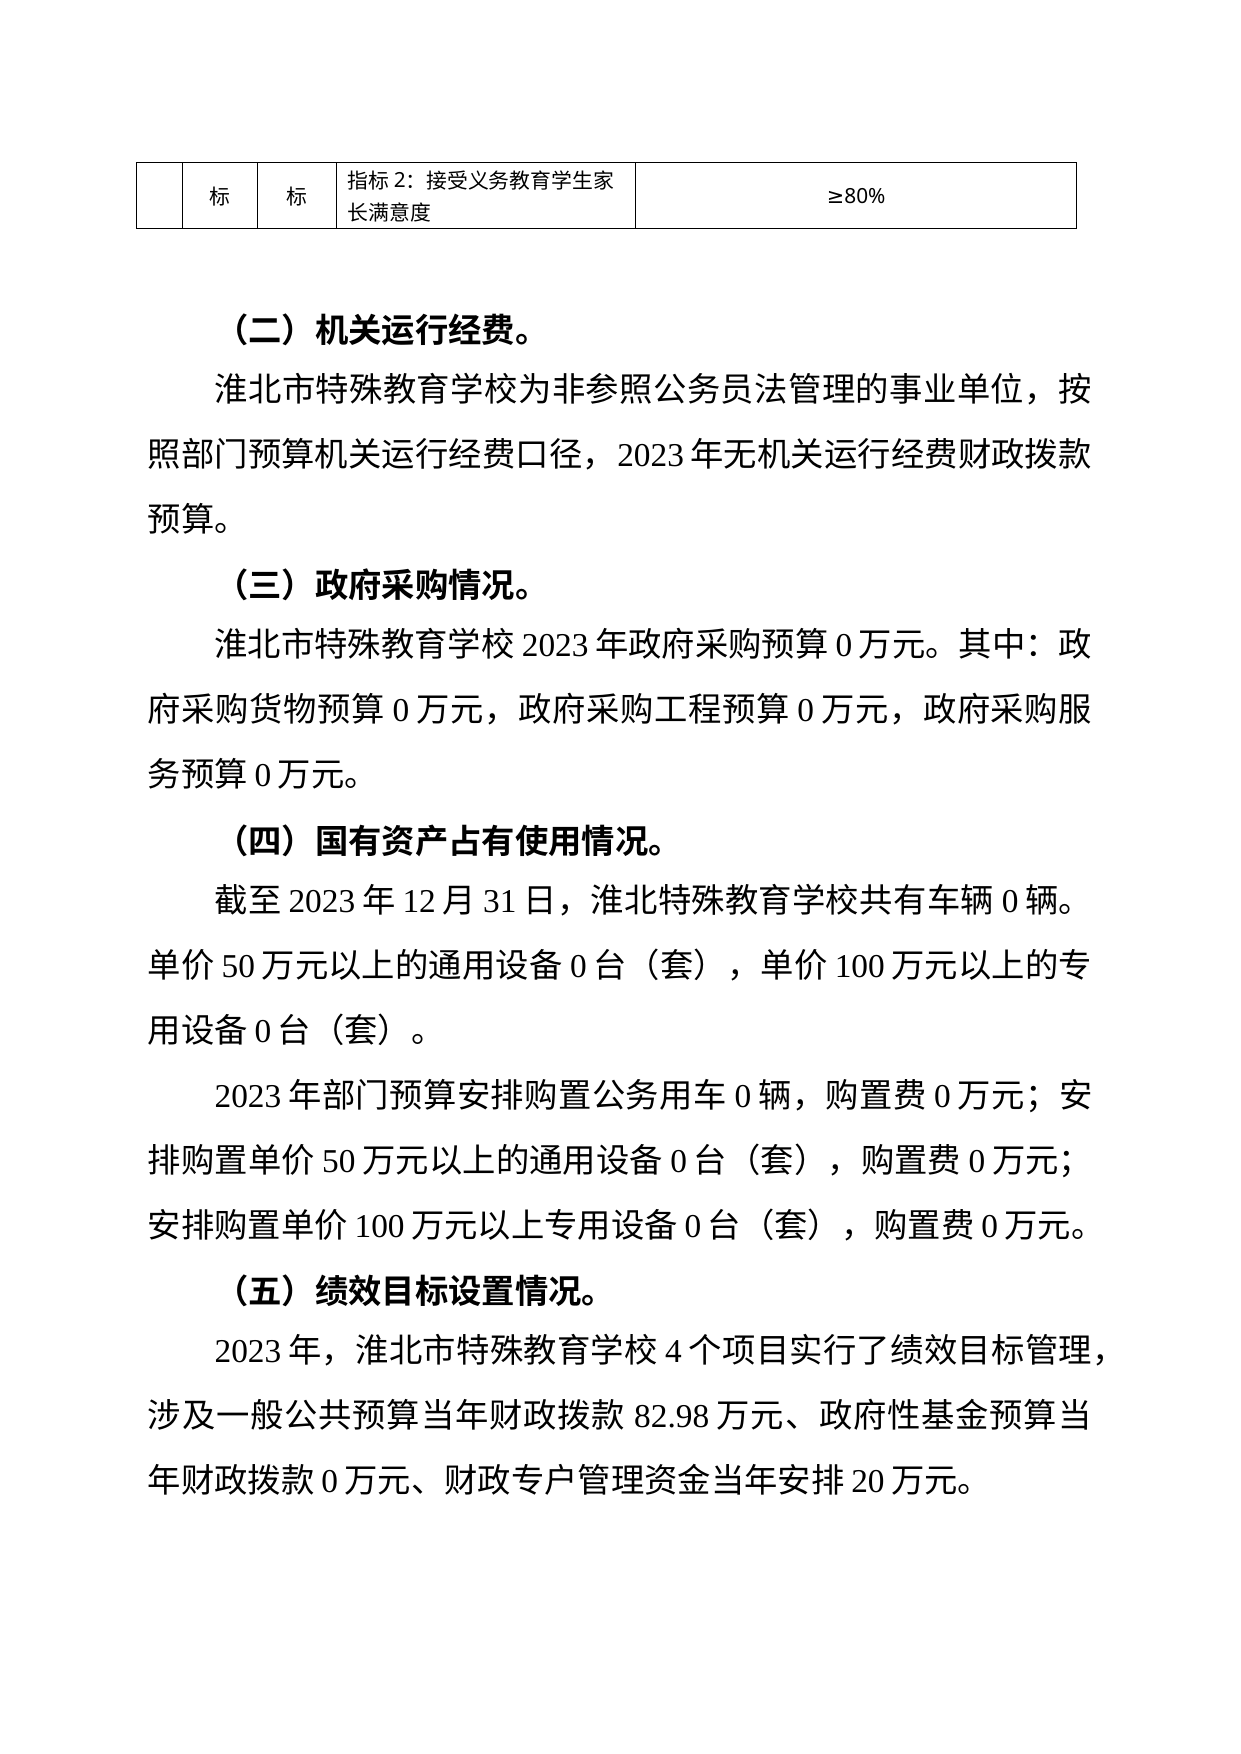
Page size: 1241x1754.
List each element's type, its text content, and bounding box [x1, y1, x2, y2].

table_cell 满意度指标 [183, 163, 257, 228]
text 淮北市特殊教育学校2023年政府采购预算0万元。其中：政府采购货物预算0万元，政府采购工程预算0万元，政府采购服务预算0万元。 [148, 610, 1092, 805]
table_cell 满意度指标 [258, 163, 336, 228]
text （五）绩效目标设置情况。 [148, 1255, 1092, 1316]
text 淮北市特殊教育学校为非参照公务员法管理的事业单位，按照部门预算机关运行经费口径，2023年无机关运行经费财政拨款预算。 [148, 354, 1092, 549]
text 2023年部门预算安排购置公务用车0辆，购置费0万元；安排购置单价50万元以上的通用设备0台（套），购置费0万元；安排购置单价100万元以上专用设备0台（套），购置费0万元。 [148, 1060, 1092, 1255]
text （三）政府采购情况。 [148, 549, 1092, 610]
text （二）机关运行经费。 [148, 294, 1092, 354]
table_cell 指标2：接受义务教育学生家长满意度 [337, 163, 635, 228]
text 截至2023年12月31日，淮北特殊教育学校共有车辆0辆。单价50万元以上的通用设备0台（套），单价100万元以上的专用设备0台（套）。 [148, 865, 1092, 1060]
table_cell ≥80% [636, 163, 1076, 228]
text 2023年，淮北市特殊教育学校4个项目实行了绩效目标管理，涉及一般公共预算当年财政拨款82.98万元、政府性基金预算当年财政拨款0万元、财政专户管理资金当年安排20万元。 [148, 1316, 1092, 1511]
text （四）国有资产占有使用情况。 [148, 805, 1092, 865]
